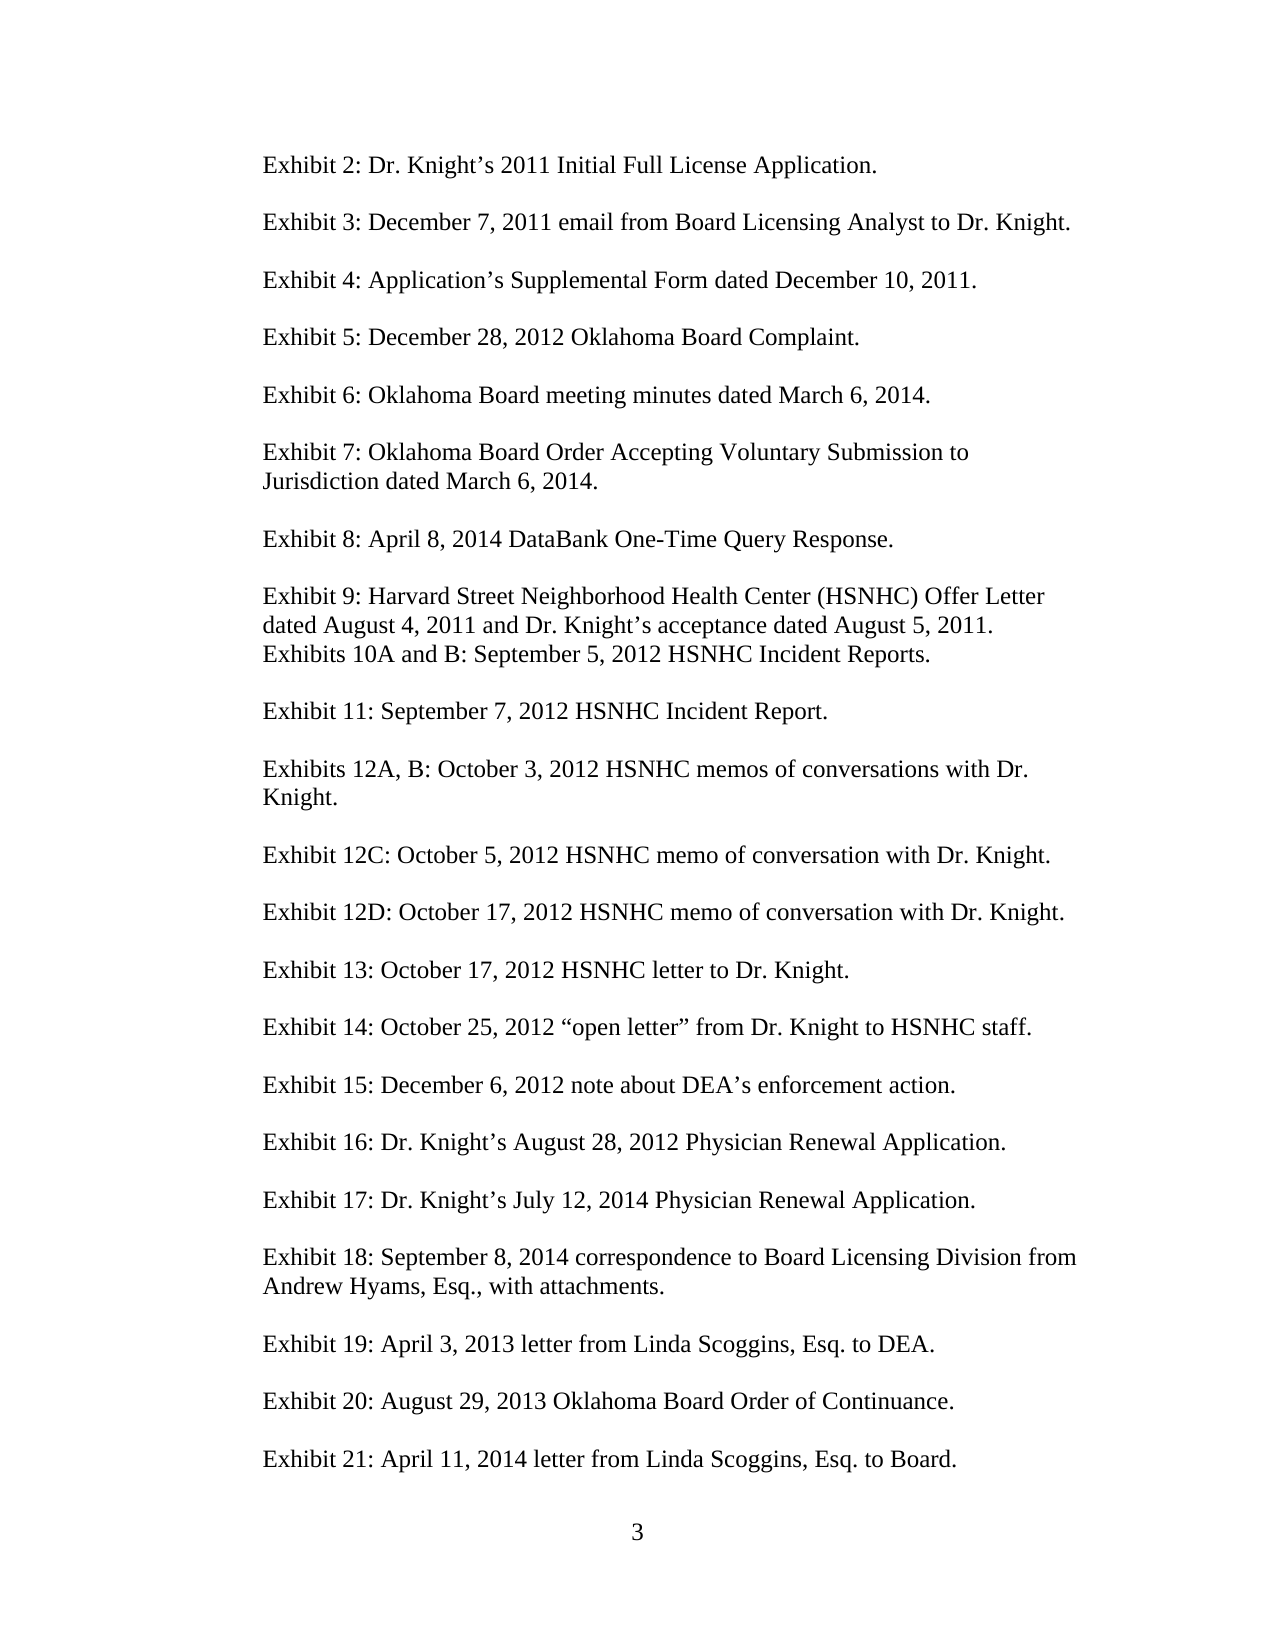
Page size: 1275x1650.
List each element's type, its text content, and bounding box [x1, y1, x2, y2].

text Exhibit 17: Dr. Knight’s July 12, 2014 Physician Renewal Application. [262, 1185, 1087, 1214]
text Exhibit 3: December 7, 2011 email from Board Licensing Analyst to Dr. Knight. [262, 207, 1087, 236]
text Exhibit 20: August 29, 2013 Oklahoma Board Order of Continuance. [262, 1386, 1087, 1415]
text Exhibit 12C: October 5, 2012 HSNHC memo of conversation with Dr. Knight. [262, 840, 1087, 869]
text Exhibit 8: April 8, 2014 DataBank One-Time Query Response. [262, 524, 1087, 552]
text Exhibit 14: October 25, 2012 “open letter” from Dr. Knight to HSNHC staff. [262, 1012, 1087, 1041]
text Exhibit 15: December 6, 2012 note about DEA’s enforcement action. [262, 1070, 1087, 1099]
text Exhibit 7: Oklahoma Board Order Accepting Voluntary Submission to Jurisdiction dated March 6, 2014. [262, 437, 1087, 495]
text Exhibit 2: Dr. Knight’s 2011 Initial Full License Application. [262, 150, 1087, 179]
text Exhibit 5: December 28, 2012 Oklahoma Board Complaint. [262, 322, 1087, 351]
text Exhibit 18: September 8, 2014 correspondence to Board Licensing Division from Andrew Hyams, Esq., with attachments. [262, 1242, 1087, 1300]
text Exhibit 11: September 7, 2012 HSNHC Incident Report. [262, 696, 1087, 725]
text Exhibit 19: April 3, 2013 letter from Linda Scoggins, Esq. to DEA. [262, 1329, 1087, 1357]
text Exhibit 21: April 11, 2014 letter from Linda Scoggins, Esq. to Board. [262, 1444, 1087, 1472]
text Exhibits 12A, B: October 3, 2012 HSNHC memos of conversations with Dr. Knight. [262, 754, 1087, 811]
text Exhibits 10A and B: September 5, 2012 HSNHC Incident Reports. [262, 639, 1087, 667]
text Exhibit 9: Harvard Street Neighborhood Health Center (HSNHC) Offer Letter dated August 4, 2011 and Dr. Knight’s acceptance dated August 5, 2011. [262, 581, 1087, 639]
text Exhibit 4: Application’s Supplemental Form dated December 10, 2011. [262, 265, 1087, 294]
text Exhibit 12D: October 17, 2012 HSNHC memo of conversation with Dr. Knight. [262, 897, 1087, 926]
text Exhibit 6: Oklahoma Board meeting minutes dated March 6, 2014. [262, 380, 1087, 409]
text Exhibit 13: October 17, 2012 HSNHC letter to Dr. Knight. [262, 955, 1087, 984]
text Exhibit 16: Dr. Knight’s August 28, 2012 Physician Renewal Application. [262, 1127, 1087, 1156]
